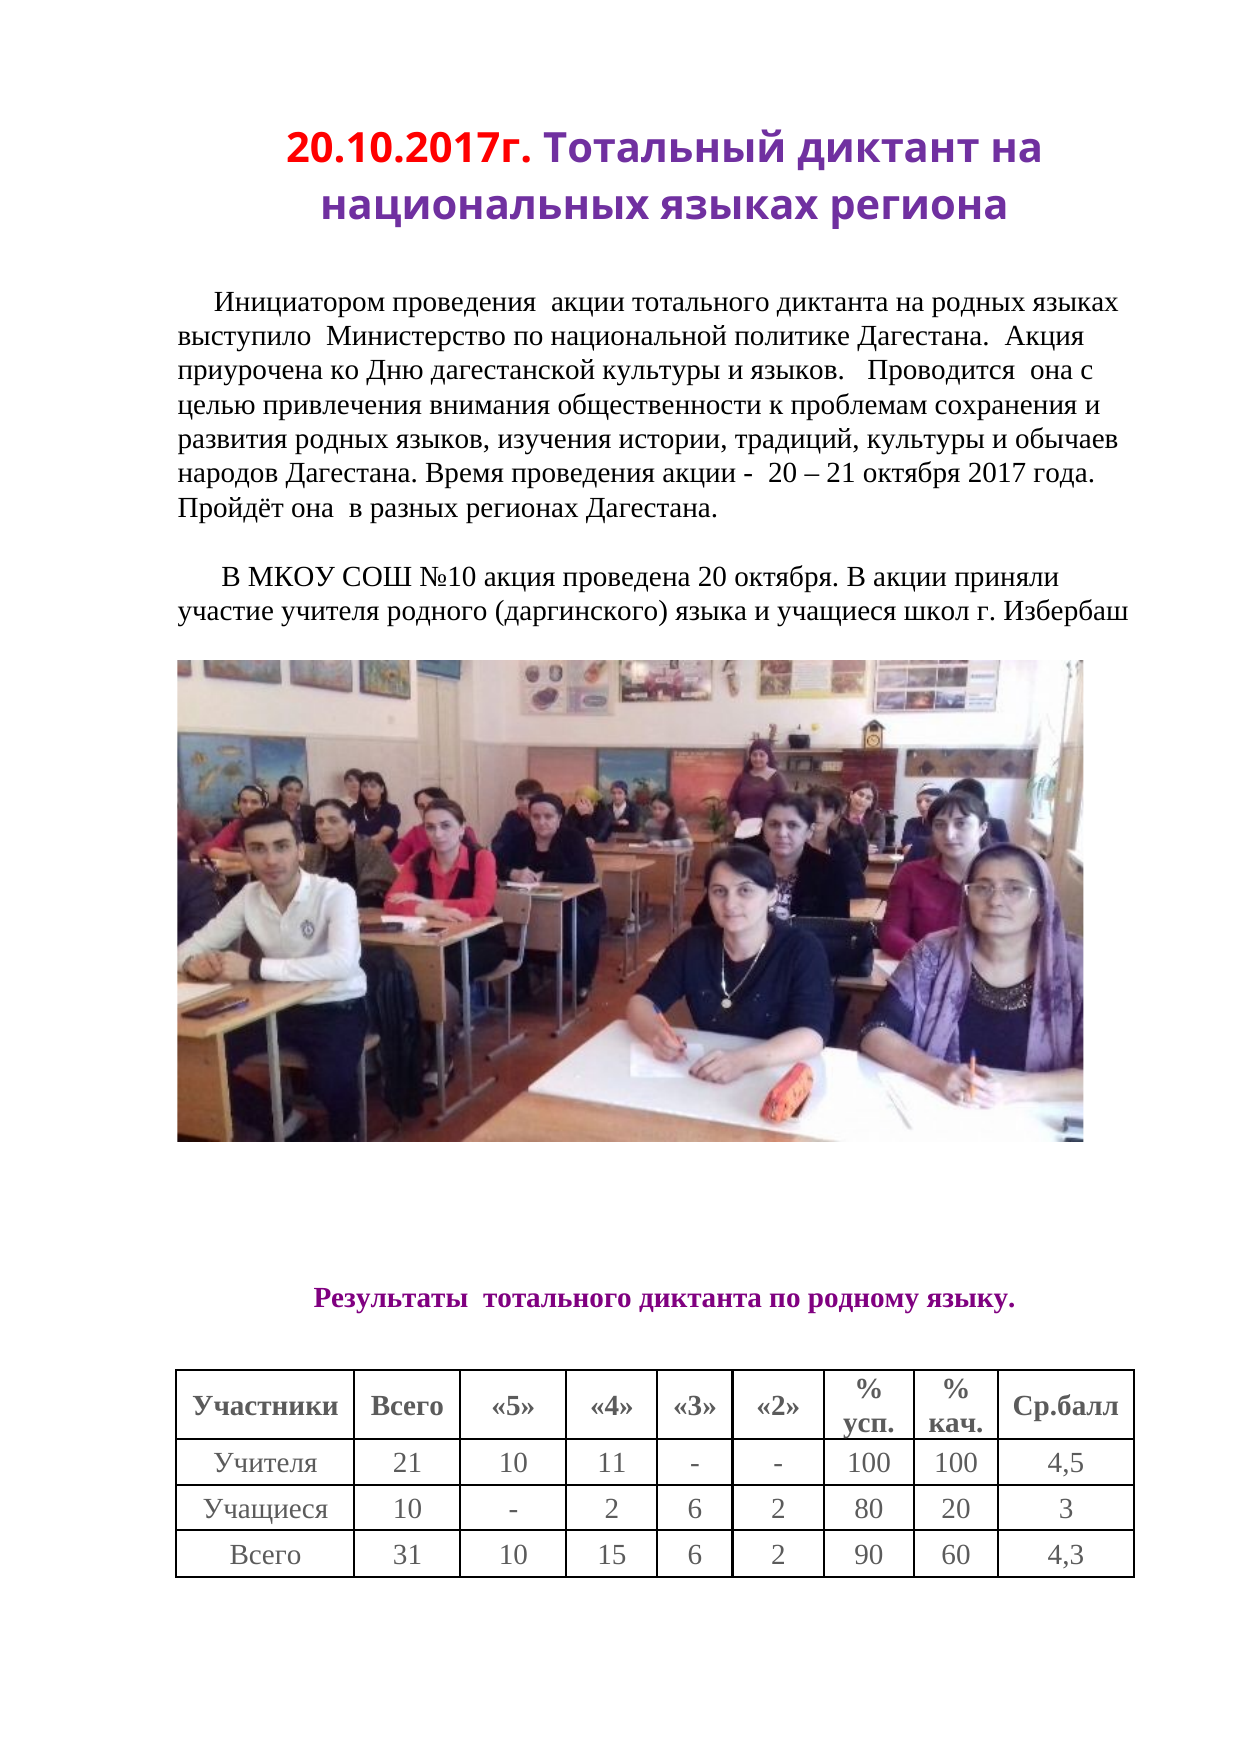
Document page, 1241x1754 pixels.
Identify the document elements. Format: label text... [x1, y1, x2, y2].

table_header Всего [355, 1371, 459, 1438]
table_header Ср.балл [999, 1371, 1133, 1438]
table_cell 100 [915, 1440, 997, 1484]
text Результаты тотального диктанта по родному языку. [177, 1279, 1152, 1314]
table_cell Всего [177, 1531, 353, 1576]
table_cell 6 [658, 1486, 731, 1529]
table_cell 21 [355, 1440, 459, 1484]
table_cell 4,5 [999, 1440, 1133, 1484]
table_cell 4,3 [999, 1531, 1133, 1576]
table_cell 31 [355, 1531, 459, 1576]
text В МКОУ СОШ №10 акция проведена 20 октября. В акции приняли участие учителя родного (даргинского) языка и учащиеся школ г. Избербаш [177, 558, 1152, 627]
table_cell 3 [999, 1486, 1133, 1529]
table_cell 2 [734, 1486, 823, 1529]
table_cell 10 [461, 1531, 565, 1576]
table_header «4» [567, 1371, 656, 1438]
table_header «3» [658, 1371, 731, 1438]
table_cell 2 [567, 1486, 656, 1529]
table_cell 100 [825, 1440, 913, 1484]
table_cell - [658, 1440, 731, 1484]
table_cell 15 [567, 1531, 656, 1576]
table_header «2» [734, 1371, 823, 1438]
table_cell 11 [567, 1440, 656, 1484]
table_cell 6 [658, 1531, 731, 1576]
table_cell Учащиеся [177, 1486, 353, 1529]
table_header «5» [461, 1371, 565, 1438]
table_header Участники [177, 1371, 353, 1438]
table_header % усп. [825, 1371, 913, 1438]
table_cell - [461, 1486, 565, 1529]
table_cell 10 [355, 1486, 459, 1529]
subtitle 20.10.2017г. Тотальный диктант на национальных языках региона [177, 118, 320, 232]
table_cell 20 [915, 1486, 997, 1529]
subtitle 20.10.2017г. Тотальный диктант на национальных языках региона [1009, 118, 1152, 232]
table_header % кач. [915, 1371, 997, 1438]
table_cell 60 [915, 1531, 997, 1576]
text Инициатором проведения акции тотального диктанта на родных языках выступило Министерство по национальной политике Дагестана. Акция приурочена ко Дню дагестанской культуры и языков. Проводится она с целью привлечения внимания общественности к проблемам сохранения и развития родных языков, изучения истории, традиций, культуры и обычаев народов Дагестана. Время проведения акции - 20 – 21 октября 2017 года. Пройдёт она в разных регионах Дагестана. [177, 283, 1152, 523]
table_cell - [734, 1440, 823, 1484]
picture [177, 660, 1084, 1142]
table_cell Учителя [177, 1440, 353, 1484]
table_cell 90 [825, 1531, 913, 1576]
table_cell 10 [461, 1440, 565, 1484]
table_cell 2 [734, 1531, 823, 1576]
table_cell 80 [825, 1486, 913, 1529]
